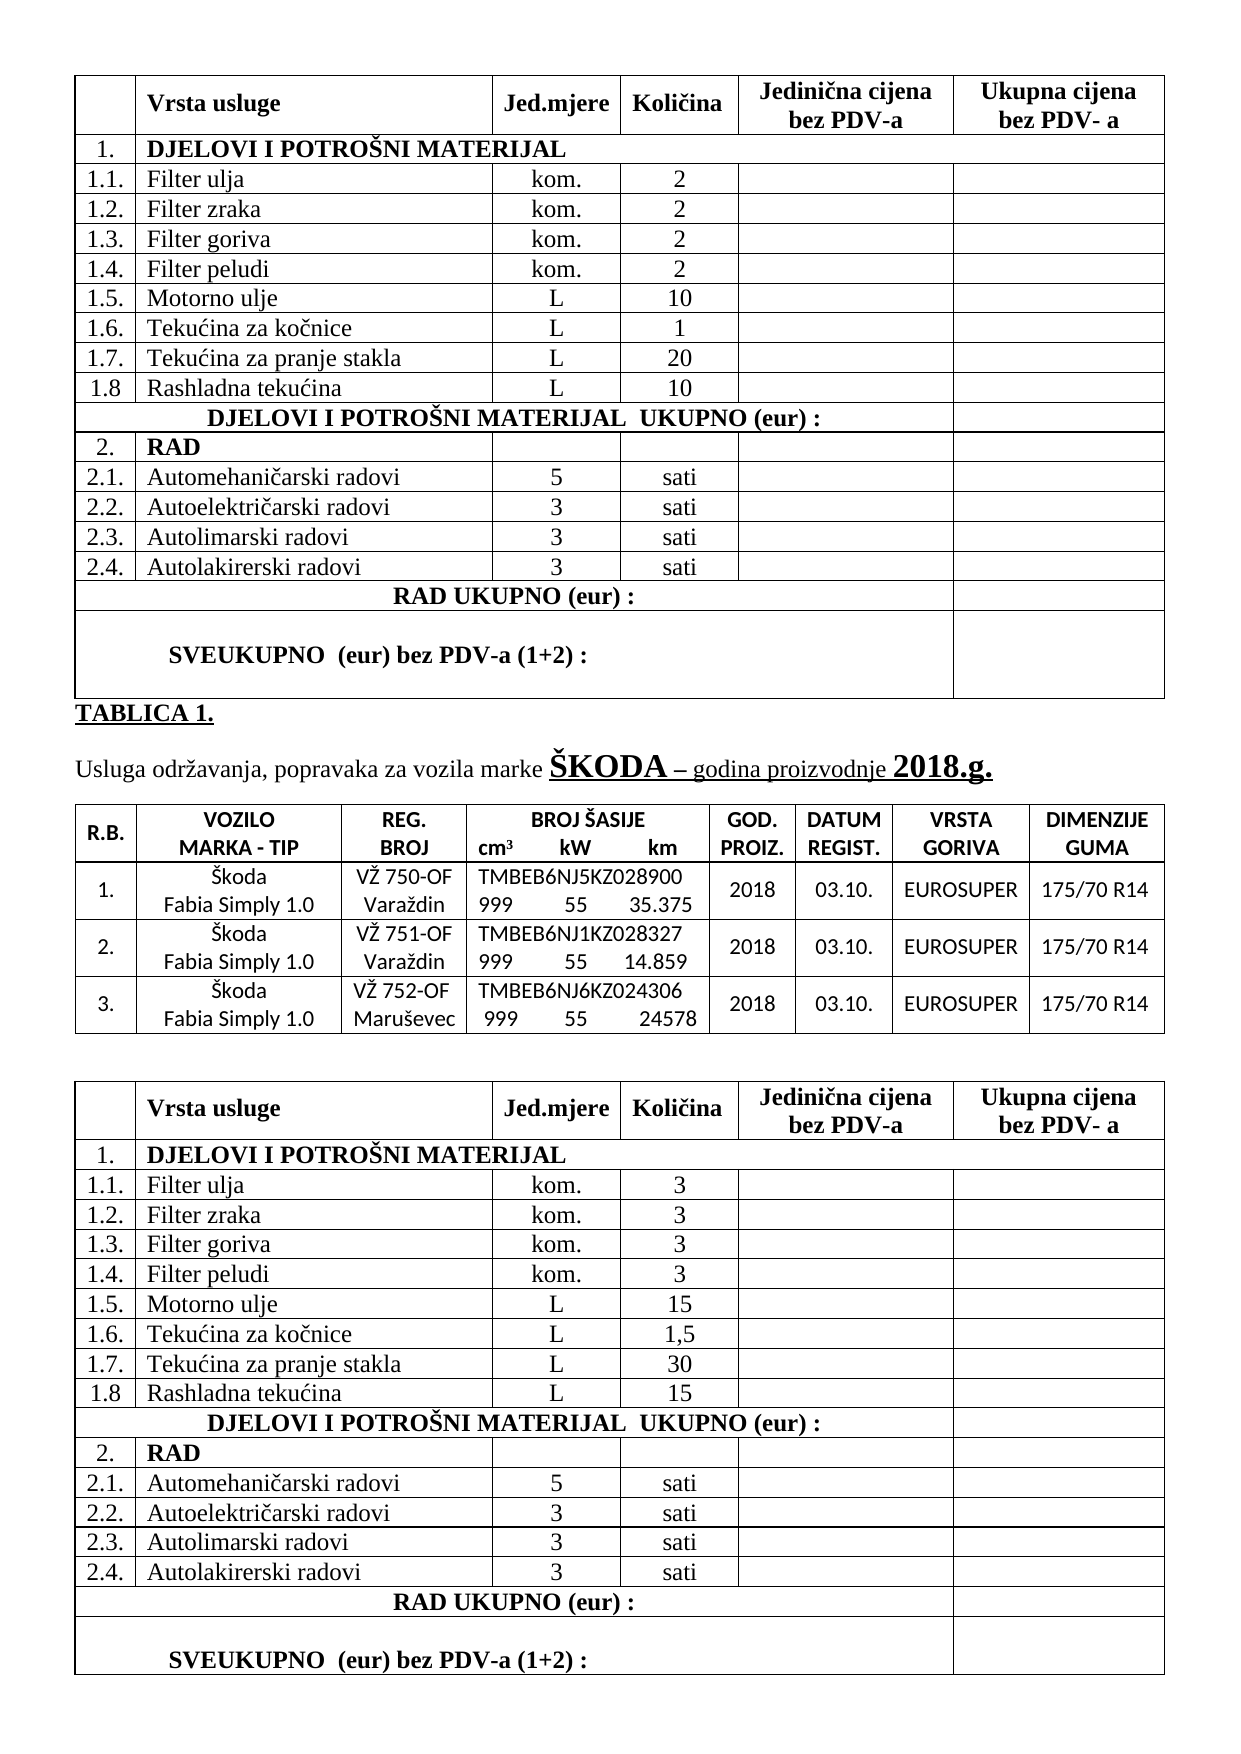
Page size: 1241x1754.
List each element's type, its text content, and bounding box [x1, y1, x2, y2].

table_cell [493, 433, 620, 461]
table_cell [739, 1259, 953, 1288]
table_cell 03.10. [796, 977, 892, 1033]
table_header GOD. PROIZ. [710, 805, 795, 861]
table_cell [739, 1468, 953, 1497]
table_cell [739, 1349, 953, 1377]
table_cell Filter peludi [136, 1259, 492, 1288]
table_cell Motorno ulje [136, 1289, 492, 1318]
table_cell [739, 522, 953, 551]
table_cell VŽ 751-OF Varaždin [342, 920, 466, 976]
table_cell [738, 1617, 953, 1674]
table_cell 175/70 R14 [1030, 977, 1164, 1033]
table_cell Automehaničarski radovi [136, 1468, 492, 1497]
table_header Jed.mjere [493, 76, 620, 133]
table_cell [954, 1528, 1164, 1556]
table_cell sati [621, 1528, 738, 1556]
table_cell TMBEB6NJ1KZ028327 999 55 14.859 [467, 920, 709, 976]
table_cell 1. [76, 863, 136, 918]
table_cell sati [621, 552, 738, 580]
table_cell 3 [493, 492, 620, 521]
table_cell sati [621, 1498, 738, 1526]
table_cell [954, 313, 1164, 342]
table_cell [954, 1557, 1164, 1586]
table_cell [954, 1408, 1164, 1437]
table_cell 3 [493, 552, 620, 580]
table_cell 3. [76, 977, 136, 1033]
table_cell 2.1. [76, 1468, 135, 1497]
table_cell Filter goriva [136, 1230, 492, 1258]
table_cell Motorno ulje [136, 284, 492, 312]
table_cell 15 [621, 1289, 738, 1318]
table_cell 1. [76, 135, 135, 163]
table_cell [954, 462, 1164, 491]
table_cell 1,5 [621, 1319, 738, 1348]
table_cell Filter zraka [136, 194, 492, 223]
table_cell RAD UKUPNO (eur) : [76, 581, 953, 610]
table_cell sati [621, 492, 738, 521]
table_header Vrsta usluge [136, 1082, 492, 1139]
table_cell sati [621, 522, 738, 551]
table_cell [76, 1617, 135, 1674]
table_cell [739, 1557, 953, 1586]
table_cell 2.1. [76, 462, 135, 491]
table_cell kom. [493, 254, 620, 282]
table_cell [621, 1438, 738, 1467]
table_cell 5 [493, 1468, 620, 1497]
table_cell kom. [493, 194, 620, 223]
table_cell 2 [621, 194, 738, 223]
table_header VOZILO MARKA - TIP [137, 805, 341, 861]
table_cell 3 [493, 1528, 620, 1556]
table_cell [621, 611, 738, 697]
table_cell 3 [621, 1200, 738, 1228]
table_cell 1.8 [76, 373, 135, 402]
table_cell Filter ulja [136, 164, 492, 193]
table_cell 3 [621, 1259, 738, 1288]
table_cell 1.8 [76, 1379, 135, 1407]
table_cell Autolimarski radovi [136, 522, 492, 551]
table_cell 15 [621, 1379, 738, 1407]
table_cell 10 [621, 373, 738, 402]
table_header [76, 76, 135, 133]
table_cell DJELOVI I POTROŠNI MATERIJAL UKUPNO (eur) : [76, 403, 953, 431]
table_cell 2018 [710, 977, 795, 1033]
table_cell [954, 403, 1164, 431]
table_cell [739, 254, 953, 282]
table_cell [954, 1170, 1164, 1199]
table_cell Škoda Fabia Simply 1.0 [137, 863, 341, 918]
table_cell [135, 1617, 621, 1674]
table_cell 1.2. [76, 194, 135, 223]
table_cell 1.4. [76, 254, 135, 282]
table_cell Škoda Fabia Simply 1.0 [137, 920, 341, 976]
table_cell Tekućina za kočnice [136, 313, 492, 342]
table_cell VŽ 750-OF Varaždin [342, 863, 466, 918]
table_cell sati [621, 1468, 738, 1497]
table_cell [739, 1230, 953, 1258]
text TABLICA 1. [75, 699, 1165, 727]
table_cell [954, 492, 1164, 521]
table_cell L [493, 1289, 620, 1318]
table_cell 175/70 R14 [1030, 920, 1164, 976]
table_cell 1.4. [76, 1259, 135, 1288]
table_cell 2 [621, 224, 738, 253]
table_cell [739, 462, 953, 491]
table_cell L [493, 343, 620, 372]
table_cell [739, 284, 953, 312]
table_cell [954, 1349, 1164, 1377]
table_cell 1.7. [76, 1349, 135, 1377]
table_cell [954, 254, 1164, 282]
table_cell kom. [493, 1170, 620, 1199]
table_cell sati [621, 1557, 738, 1586]
table_cell [954, 1289, 1164, 1318]
table_cell TMBEB6NJ6KZ024306 999 55 24578 [467, 977, 709, 1033]
table_cell Autolimarski radovi [136, 1528, 492, 1556]
table_cell 1.2. [76, 1200, 135, 1228]
table_header Ukupna cijena bez PDV- a [954, 1082, 1164, 1139]
table_header Vrsta usluge [136, 76, 492, 133]
table_cell [954, 1379, 1164, 1407]
table_cell 30 [621, 1349, 738, 1377]
table_cell 1.5. [76, 284, 135, 312]
table_cell 2.3. [76, 522, 135, 551]
table_cell TMBEB6NJ5KZ028900 999 55 35.375 [467, 863, 709, 918]
table_cell [954, 1498, 1164, 1526]
table_cell [954, 373, 1164, 402]
table_cell Autoelektričarski radovi [136, 492, 492, 521]
table_header DATUM REGIST. [796, 805, 892, 861]
table_cell DJELOVI I POTROŠNI MATERIJAL UKUPNO (eur) : [76, 1408, 953, 1437]
table_cell [954, 1230, 1164, 1258]
table_cell EUROSUPER [893, 920, 1029, 976]
table_cell [954, 284, 1164, 312]
table_cell 2.4. [76, 1557, 135, 1586]
table_cell L [493, 1319, 620, 1348]
table_header [76, 1082, 135, 1139]
table_cell [739, 373, 953, 402]
table_header Količina [621, 76, 738, 133]
table_cell [739, 1438, 953, 1467]
text Usluga održavanja, popravaka za vozila marke ŠKODA – godina proizvodnje 2018.g. [75, 746, 1165, 784]
table_cell Autolakirerski radovi [136, 552, 492, 580]
table_cell Škoda Fabia Simply 1.0 [137, 977, 341, 1033]
table_cell [76, 611, 135, 697]
table_cell 03.10. [796, 920, 892, 976]
table_header DIMENZIJE GUMA [1030, 805, 1164, 861]
table_cell [621, 1617, 738, 1674]
table_cell 2.3. [76, 1528, 135, 1556]
table_cell [739, 1379, 953, 1407]
table_cell 10 [621, 284, 738, 312]
table_cell [739, 1200, 953, 1228]
table_cell [954, 1468, 1164, 1497]
table_cell Filter goriva [136, 224, 492, 253]
table_cell 5 [493, 462, 620, 491]
table_cell [739, 492, 953, 521]
table_cell sati [621, 462, 738, 491]
table_cell 2.2. [76, 1498, 135, 1526]
table_cell 3 [493, 522, 620, 551]
table_header Jed.mjere [493, 1082, 620, 1139]
table_cell 03.10. [796, 863, 892, 918]
table_cell EUROSUPER [893, 977, 1029, 1033]
table_cell 1.1. [76, 164, 135, 193]
table_cell Tekućina za pranje stakla [136, 1349, 492, 1377]
table_cell SVEUKUPNO (eur) bez PDV-a (1+2) : [135, 611, 621, 697]
table_cell 1.1. [76, 1170, 135, 1199]
table_cell [739, 552, 953, 580]
table_cell [954, 164, 1164, 193]
table_cell DJELOVI I POTROŠNI MATERIJAL [136, 1140, 1164, 1169]
table_cell 1.6. [76, 1319, 135, 1348]
table_cell Autoelektričarski radovi [136, 1498, 492, 1526]
table_cell [954, 581, 1164, 610]
table_cell [954, 1617, 1164, 1674]
table_cell [954, 433, 1164, 461]
table_cell [739, 164, 953, 193]
table_cell [738, 611, 953, 697]
table_cell Autolakirerski radovi [136, 1557, 492, 1586]
table_cell 2.2. [76, 492, 135, 521]
table_cell 20 [621, 343, 738, 372]
table_cell RAD [136, 433, 492, 461]
table_cell 1.5. [76, 1289, 135, 1318]
table_cell L [493, 284, 620, 312]
table_cell [739, 1289, 953, 1318]
table_cell kom. [493, 224, 620, 253]
table_cell Tekućina za kočnice [136, 1319, 492, 1348]
table_cell L [493, 1379, 620, 1407]
table_cell VŽ 752-OF Maruševec [342, 977, 466, 1033]
table_header Jedinična cijena bez PDV-a [739, 76, 953, 133]
table_cell Tekućina za pranje stakla [136, 343, 492, 372]
table_cell [493, 1438, 620, 1467]
table_header Jedinična cijena bez PDV-a [739, 1082, 953, 1139]
table_cell 3 [621, 1230, 738, 1258]
table_cell [739, 313, 953, 342]
table_cell 2 [621, 254, 738, 282]
table_cell 1.3. [76, 1230, 135, 1258]
table_cell 2.4. [76, 552, 135, 580]
table_cell [621, 433, 738, 461]
table_cell Filter peludi [136, 254, 492, 282]
table_cell [954, 1438, 1164, 1467]
table_cell DJELOVI I POTROŠNI MATERIJAL [136, 135, 1164, 163]
table_header REG. BROJ [342, 805, 466, 861]
table_cell 1.6. [76, 313, 135, 342]
table_cell kom. [493, 1230, 620, 1258]
table_cell [739, 1498, 953, 1526]
table_cell kom. [493, 1259, 620, 1288]
table_cell 2. [76, 1438, 135, 1467]
table_cell kom. [493, 164, 620, 193]
table_cell [954, 194, 1164, 223]
table_cell [739, 1319, 953, 1348]
table_cell 3 [493, 1557, 620, 1586]
table_header VRSTA GORIVA [893, 805, 1029, 861]
table_cell 175/70 R14 [1030, 863, 1164, 918]
table_header Ukupna cijena bez PDV- a [954, 76, 1164, 133]
table_cell [954, 1200, 1164, 1228]
table_header BROJ ŠASIJE cm³ kW km [467, 805, 709, 861]
table_cell L [493, 1349, 620, 1377]
table_cell Filter ulja [136, 1170, 492, 1199]
table_cell 1.7. [76, 343, 135, 372]
table_cell 3 [621, 1170, 738, 1199]
table_cell EUROSUPER [893, 863, 1029, 918]
table_cell [954, 343, 1164, 372]
table_cell [954, 611, 1164, 697]
table_header Količina [621, 1082, 738, 1139]
table_cell [954, 522, 1164, 551]
table_cell 2 [621, 164, 738, 193]
table_cell [954, 224, 1164, 253]
table_cell 2. [76, 920, 136, 976]
table_cell 2018 [710, 920, 795, 976]
table_cell [739, 224, 953, 253]
table_cell 2018 [710, 863, 795, 918]
table_cell Automehaničarski radovi [136, 462, 492, 491]
table_cell RAD [136, 1438, 492, 1467]
table_cell [739, 343, 953, 372]
table_cell 1.3. [76, 224, 135, 253]
table_cell L [493, 313, 620, 342]
table_cell [739, 194, 953, 223]
table_cell [954, 1319, 1164, 1348]
table_cell 1 [621, 313, 738, 342]
table_cell [739, 1528, 953, 1556]
table_cell [954, 1587, 1164, 1616]
table_cell Rashladna tekućina [136, 1379, 492, 1407]
table_cell 3 [493, 1498, 620, 1526]
table_cell [954, 1259, 1164, 1288]
table_cell L [493, 373, 620, 402]
table_cell [739, 433, 953, 461]
table_header R.B. [76, 805, 136, 861]
table_cell Rashladna tekućina [136, 373, 492, 402]
table_cell Filter zraka [136, 1200, 492, 1228]
table_cell 1. [76, 1140, 135, 1169]
table_cell 2. [76, 433, 135, 461]
table_cell [739, 1170, 953, 1199]
table_cell RAD UKUPNO (eur) : [76, 1587, 953, 1616]
table_cell kom. [493, 1200, 620, 1228]
table_cell [954, 552, 1164, 580]
